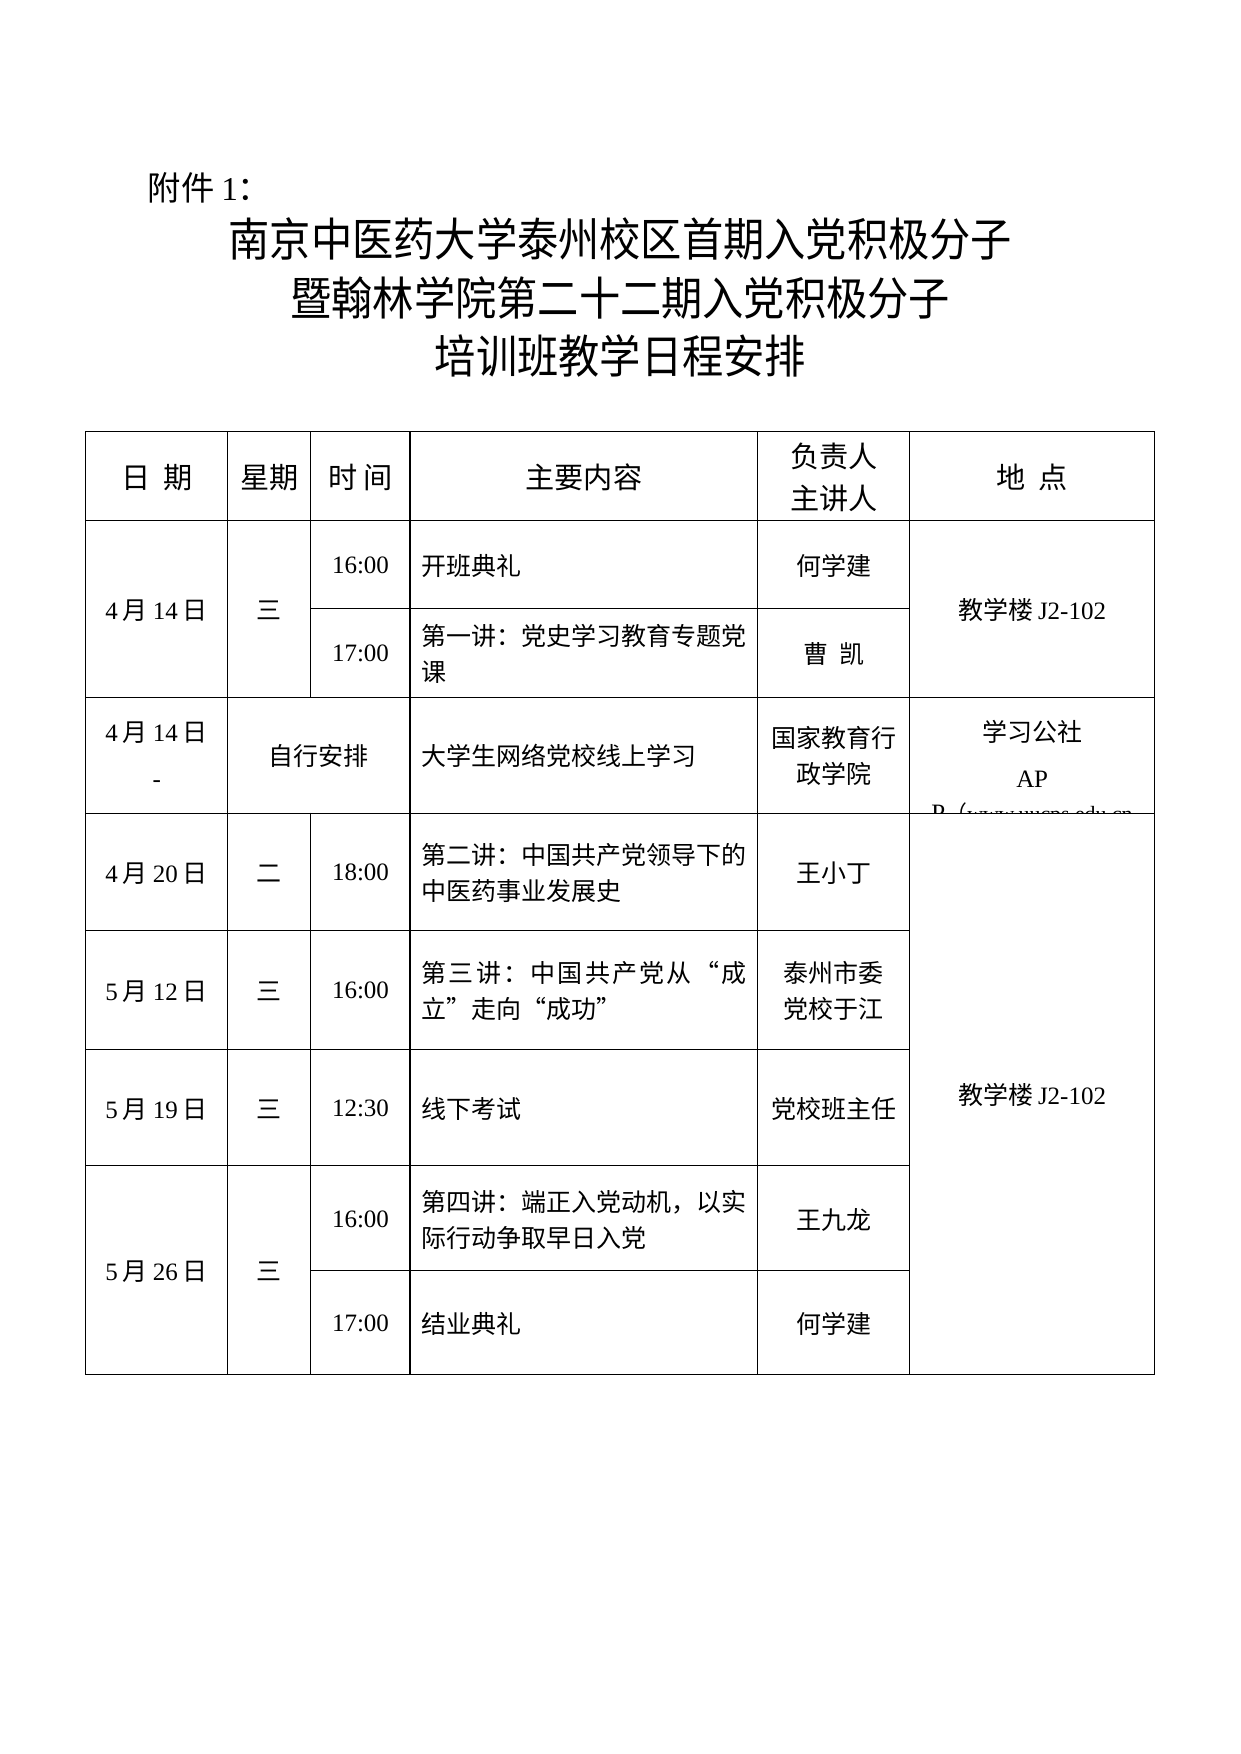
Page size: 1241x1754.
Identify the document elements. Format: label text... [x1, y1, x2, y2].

table_cell 第四讲：端正入党动机，以实际行动争取早日入党 [411, 1166, 757, 1270]
table_cell 三 [228, 521, 310, 697]
table_cell 二 [228, 814, 310, 930]
table_cell 第二讲：中国共产党领导下的中医药事业发展史 [411, 814, 757, 930]
table_cell 何学建 [758, 521, 909, 608]
text 暨翰林学院第二十二期入党积极分子 [148, 268, 1092, 327]
table_cell 线下考试 [411, 1050, 757, 1165]
table_cell 结业典礼 [411, 1271, 757, 1373]
table_cell 曹 凯 [758, 609, 909, 697]
table_header 主要内容 [411, 432, 757, 519]
table_cell 12:30 [311, 1050, 409, 1165]
text 南京中医药大学泰州校区首期入党积极分子 [148, 210, 1092, 268]
table_cell 开班典礼 [411, 521, 757, 608]
table_cell 党校班主任 [758, 1050, 909, 1165]
table_cell 18:00 [311, 814, 409, 930]
table_cell 自行安排 [228, 698, 409, 812]
table_cell 16:00 [311, 1166, 409, 1270]
table_cell 17:00 [311, 1271, 409, 1373]
table_cell 16:00 [311, 931, 409, 1049]
table_cell 何学建 [758, 1271, 909, 1373]
table_header 星期 [228, 432, 310, 519]
table_cell 王九龙 [758, 1166, 909, 1270]
text 附件1： [148, 162, 1092, 210]
table_header 时 间 [311, 432, 409, 519]
text 培训班教学日程安排 [148, 327, 1092, 385]
table_cell 教学楼J2-102 [910, 521, 1154, 697]
table_header 地 点 [910, 432, 1154, 519]
table_cell 4月20日 [86, 814, 227, 930]
table_cell 三 [228, 1166, 310, 1373]
table_cell 三 [228, 931, 310, 1049]
table_cell 教学楼J2-102 [910, 814, 1154, 1373]
table_cell 4月14日 - 5月14日 [86, 698, 227, 812]
table_cell 王小丁 [758, 814, 909, 930]
table_cell 国家教育行政学院 [758, 698, 909, 812]
table_cell 大学生网络党校线上学习 [411, 698, 757, 812]
table_cell 5月26日 [86, 1166, 227, 1373]
table_cell 4月14日 [86, 521, 227, 697]
table_cell 泰州市委 党校于江 [758, 931, 909, 1049]
table_cell 第三讲：中国共产党从“成立”走向“成功” [411, 931, 757, 1049]
table_cell 17:00 [311, 609, 409, 697]
table_cell 16:00 [311, 521, 409, 608]
table_header 日 期 [86, 432, 227, 519]
table_cell 5月12日 [86, 931, 227, 1049]
table_cell 5月19日 [86, 1050, 227, 1165]
table_cell 第一讲：党史学习教育专题党课 [411, 609, 757, 697]
table_cell 三 [228, 1050, 310, 1165]
table_header 负责人 主讲人 [758, 432, 909, 519]
table_cell 学习公社APP（www.uucps.edu.cn） [910, 698, 1154, 812]
